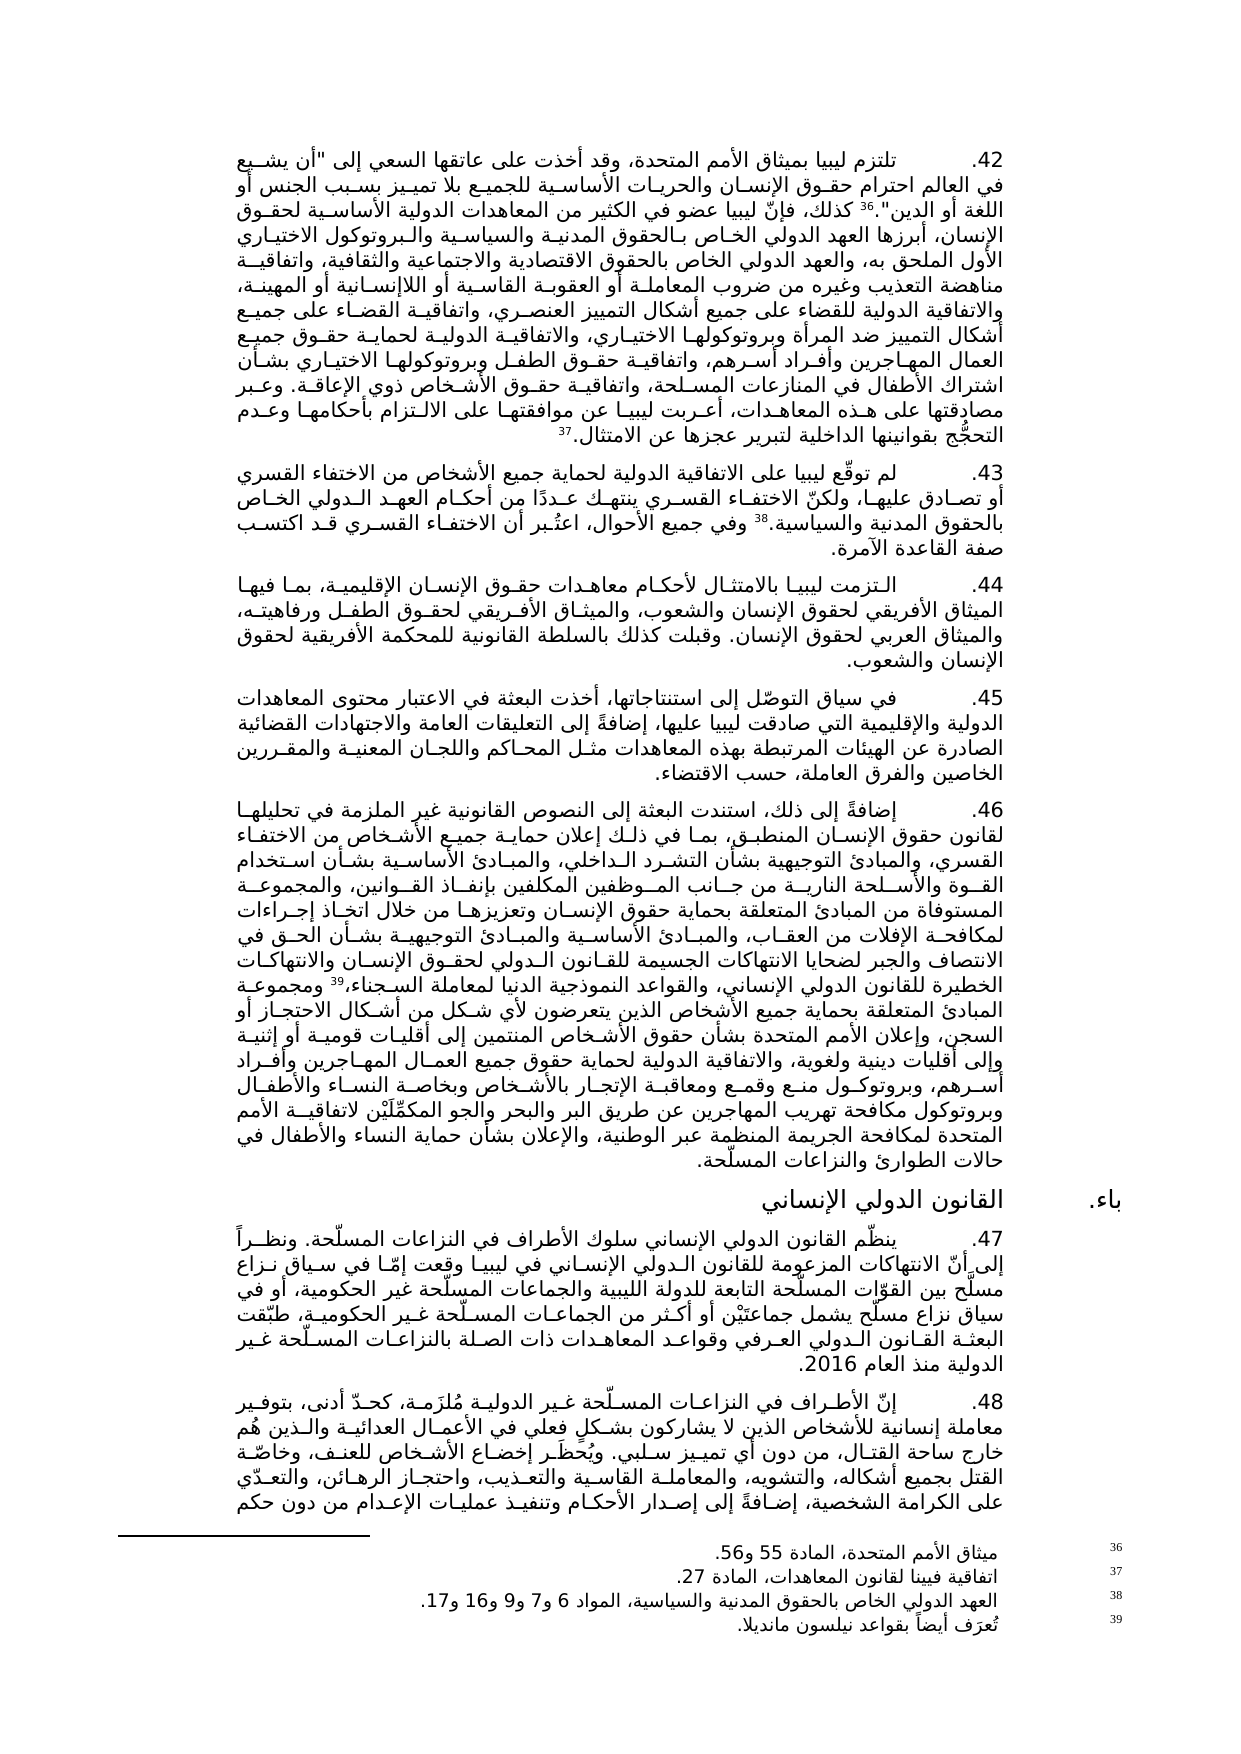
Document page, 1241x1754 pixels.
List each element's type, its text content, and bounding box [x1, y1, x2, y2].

text 45. في سياق التوصّل إلى استنتاجاتها، أخذت البعثة في الاعتبار محتوى المعاهدات الدولية والإقليمية التي صادقت ليبيا عليها، إضافةً إلى التعليقات العامة والاجتهادات القضائية الصادرة عن الهيئات المرتبطة بهذه المعاهدات مثل المحاكم واللجان المعنية والمقررين الخاصين والفرق العاملة، حسب الاقتضاء. [236, 685, 1004, 785]
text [236, 1389, 1004, 1514]
text 44. التزمت ليبيا بالامتثال لأحكام معاهدات حقوق الإنسان الإقليمية، بما فيها الميثاق الأفريقي لحقوق الإنسان والشعوب، والميثاق الأفريقي لحقوق الطفل ورفاهيته، والميثاق العربي لحقوق الإنسان. وقبلت كذلك بالسلطة القانونية للمحكمة الأفريقية لحقوق الإنسان والشعوب. [236, 573, 1004, 673]
text 46. إضافةً إلى ذلك، استندت البعثة إلى النصوص القانونية غير الملزمة في تحليلها لقانون حقوق الإنسان المنطبق، بما في ذلك إعلان حماية جميع الأشخاص من الاختفاء القسري، والمبادئ التوجيهية بشأن التشرد الداخلي، والمبادئ الأساسية بشأن استخدام القوة والأسلحة النارية من جانب الموظفين المكلفين بإنفاذ القوانين، والمجموعة المستوفاة من المبادئ المتعلقة بحماية حقوق الإنسان وتعزيزها من خلال اتخاذ إجراءات لمكافحة الإفلات من العقاب، والمبادئ الأساسية والمبادئ التوجيهية بشأن الحق في الانتصاف والجبر لضحايا الانتهاكات الجسيمة للقانون الدولي لحقوق الإنسان والانتهاكات الخطيرة للقانون الدولي الإنساني، والقواعد النموذجية الدنيا لمعاملة السجناء، ومجموعة المبادئ المتعلقة بحماية جميع الأشخاص الذين يتعرضون لأي شكل من أشكال الاحتجاز أو السجن، وإعلان الأمم المتحدة بشأن حقوق الأشخاص المنتمين إلى أقليات قومية أو إثنية وإلى أقليات دينية ولغوية، والاتفاقية الدولية لحماية حقوق جميع العمال المهاجرين وأفراد أسرهم، وبروتوكول منع وقمع ومعاقبة الإتجار بالأشخاص وبخاصة النساء والأطفال وبروتوكول مكافحة تهريب المهاجرين عن طريق البر والبحر والجو المكمِّلَيْن لاتفاقية الأمم المتحدة لمكافحة الجريمة المنظمة عبر الوطنية، والإعلان بشأن حماية النساء والأطفال في حالات الطوارئ والنزاعات المسلّحة. [236, 798, 1004, 1173]
text 47. ينظّم القانون الدولي الإنساني سلوك الأطراف في النزاعات المسلّحة. ونظراً إلى أنّ الانتهاكات المزعومة للقانون الدولي الإنساني في ليبيا وقعت إمّا في سياق نزاع مسلَّح بين القوّات المسلّحة التابعة للدولة الليبية والجماعات المسلّحة غير الحكومية، أو في سياق نزاع مسلّح يشمل جماعتَيْن أو أكثر من الجماعات المسلّحة غير الحكومية، طبّقت البعثة القانون الدولي العرفي وقواعد المعاهدات ذات الصلة بالنزاعات المسلّحة غير الدولية منذ العام 2016. [236, 1227, 1004, 1377]
text باء. القانون الدولي الإنساني [236, 1185, 1122, 1214]
text 42. تلتزم ليبيا بميثاق الأمم المتحدة، وقد أخذت على عاتقها السعي إلى "أن يشيع في العالم احترام حقوق الإنسان والحريات الأساسية للجميع بلا تمييز بسبب الجنس أو اللغة أو الدين". كذلك، فإنّ ليبيا عضو في الكثير من المعاهدات الدولية الأساسية لحقوق الإنسان، أبرزها العهد الدولي الخاص بالحقوق المدنية والسياسية‏‏ والبروتوكول الاختياري الأول الملحق به، والعهد الدولي الخاص بالحقوق الاقتصادية والاجتماعية والثقافية، واتفاقية مناهضة التعذيب وغيره من ضروب المعاملة أو العقوبة القاسية أو اللاإنسانية أو المهينة، والاتفاقية الدولية للقضاء على جميع أشكال التمييز العنصري‏، واتفاقية القضاء على جميع أشكال التمييز ضد المرأة وبروتوكولها الاختياري، والاتفاقية الدولية لحماية حقوق جميع العمال المهاجرين وأفراد أسرهم، واتفاقية حقوق الطفل وبروتوكولها الاختياري بشأن اشتراك الأطفال في المنازعات المسلحة، واتفاقية حقوق الأشخاص ذوي الإعاقة. وعبر مصادقتها على هذه المعاهدات، أعربت ليبيا عن موافقتها على الالتزام بأحكامها وعدم التحجُّج بقوانينها الداخلية لتبرير عجزها عن الامتثال. [236, 148, 1004, 448]
text 43. لم توقّع ليبيا على الاتفاقية الدولية لحماية جميع الأشخاص من الاختفاء القسري أو تصادق عليها، ولكنّ الاختفاء القسري ينتهك عددًا من أحكام العهد الدولي الخاص بالحقوق المدنية والسياسية. وفي جميع الأحوال، اعتُبر أن الاختفاء القسري قد اكتسب صفة القاعدة الآمرة. [236, 460, 1004, 560]
